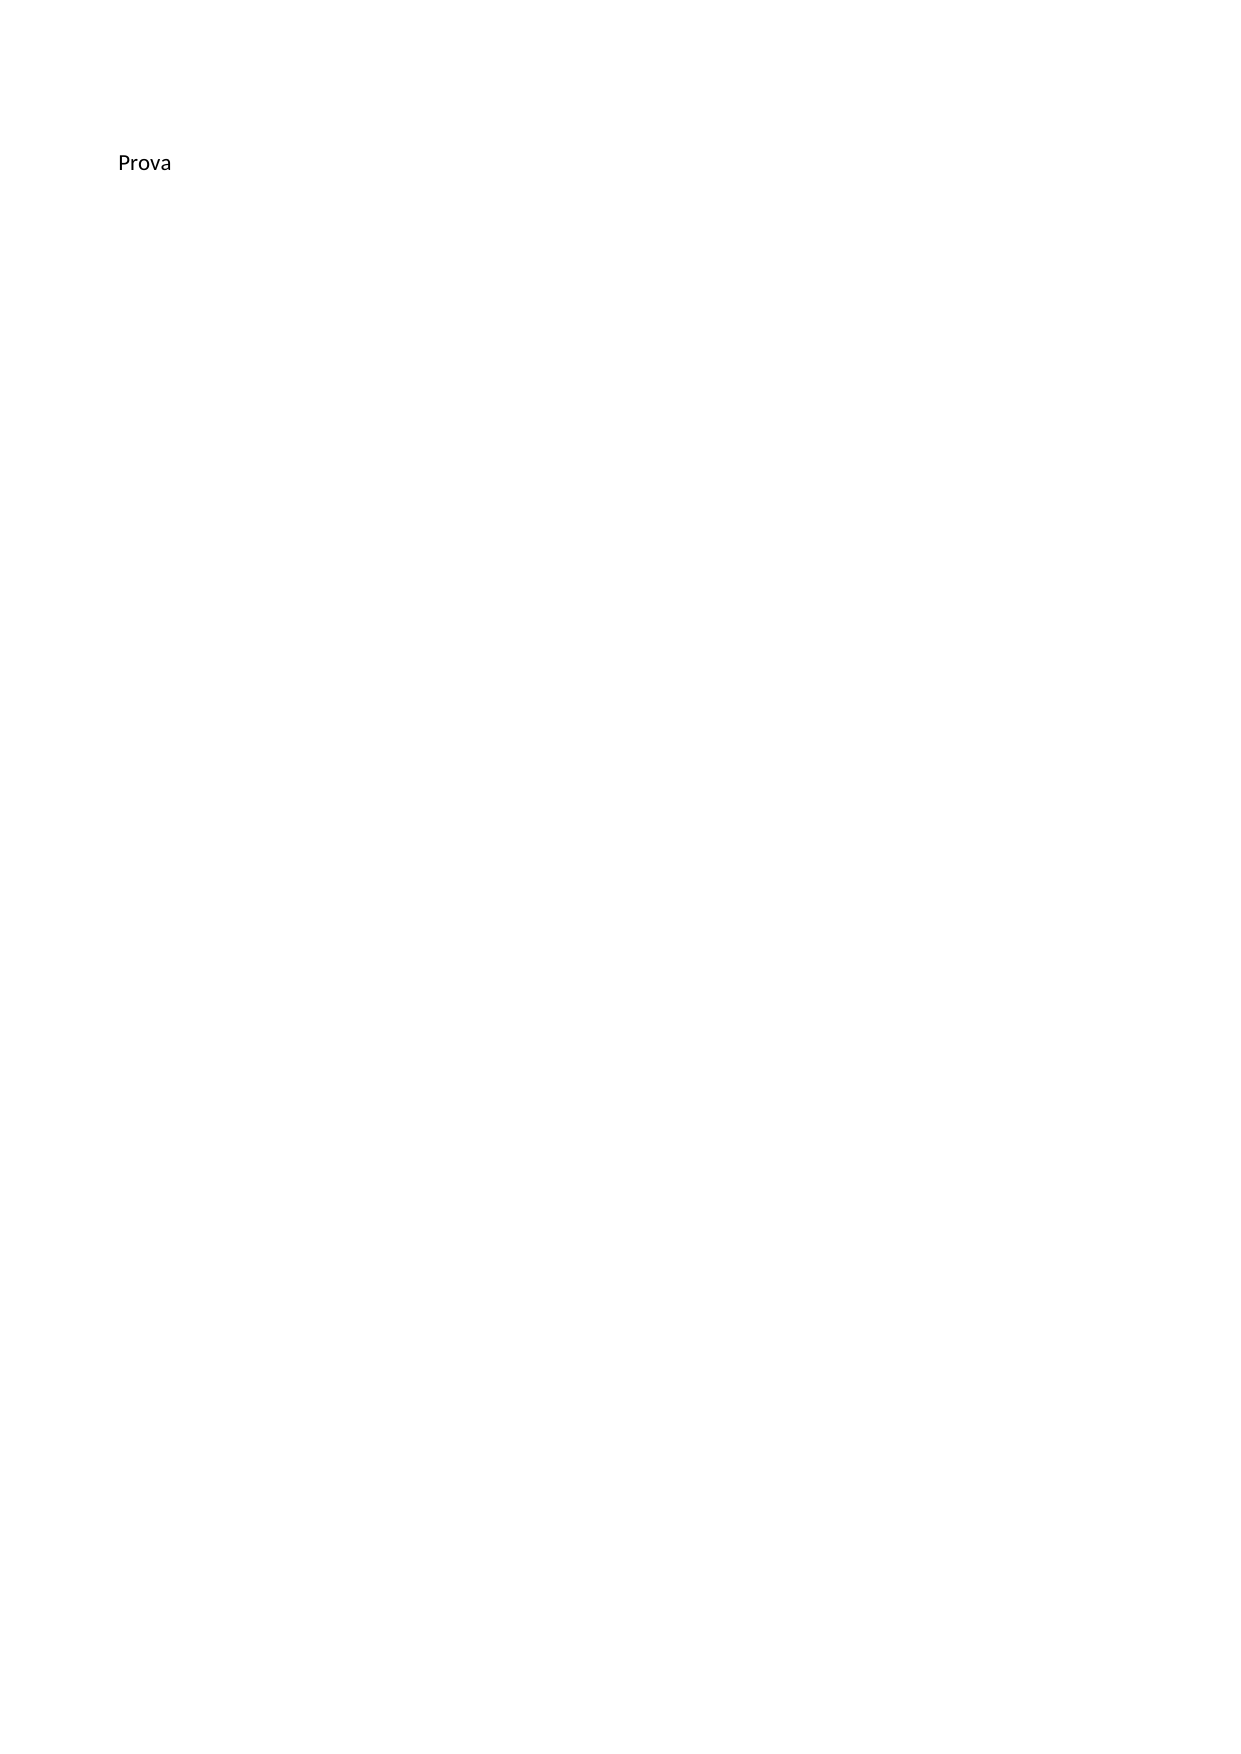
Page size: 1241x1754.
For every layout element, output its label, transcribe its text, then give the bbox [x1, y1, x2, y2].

text Prova [118, 148, 1122, 176]
